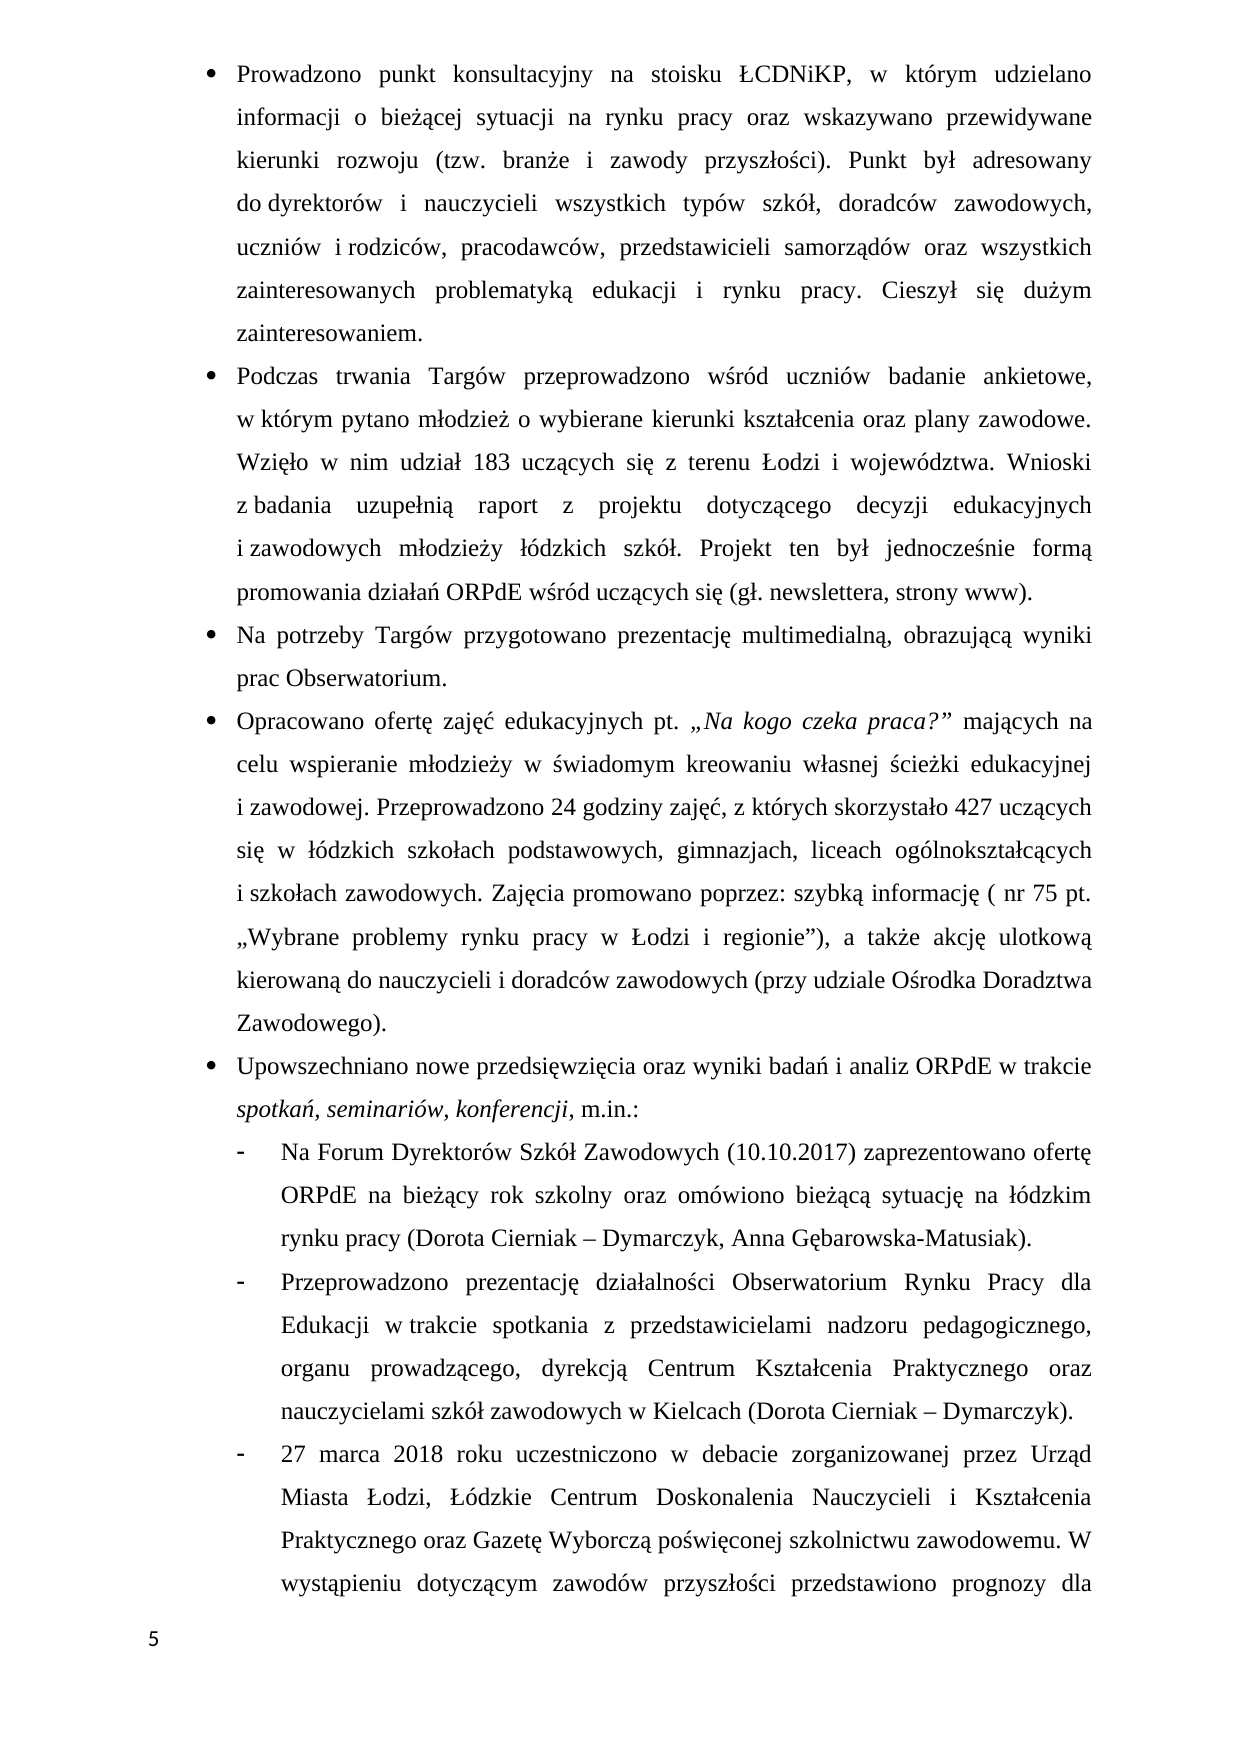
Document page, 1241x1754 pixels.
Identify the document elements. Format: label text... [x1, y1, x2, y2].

list Prowadzono punkt konsultacyjny na stoisku ŁCDNiKP, w którym udzielano informacji o bieżącej sytuacji na rynku pracy oraz wskazywano przewidywane kierunki rozwoju (tzw. branże i zawody przyszłości). Punkt był adresowany do dyrektorów i nauczycieli wszystkich typów szkół, doradców zawodowych, uczniów i rodziców, pracodawców, przedstawicieli samorządów oraz wszystkich zainteresowanych problematyką edukacji i rynku pracy. Cieszył się dużym zainteresowaniem. [207, 59, 1092, 347]
list Na Forum Dyrektorów Szkół Zawodowych (10.10.2017) zaprezentowano ofertę ORPdE na bieżący rok szkolny oraz omówiono bieżącą sytuację na łódzkim rynku pracy (Dorota Cierniak – Dymarczyk, Anna Gębarowska-Matusiak). [236, 1137, 1092, 1252]
list Podczas trwania Targów przeprowadzono wśród uczniów badanie ankietowe, w którym pytano młodzież o wybierane kierunki kształcenia oraz plany zawodowe. Wzięło w nim udział 183 uczących się z terenu Łodzi i województwa. Wnioski z badania uzupełnią raport z projektu dotyczącego decyzji edukacyjnych i zawodowych młodzieży łódzkich szkół. Projekt ten był jednocześnie formą promowania działań ORPdE wśród uczących się (gł. newslettera, strony www). [207, 361, 1092, 605]
list Na potrzeby Targów przygotowano prezentację multimedialną, obrazującą wyniki prac Obserwatorium. [207, 620, 1092, 692]
list Przeprowadzono prezentację działalności Obserwatorium Rynku Pracy dla Edukacji w trakcie spotkania z przedstawicielami nadzoru pedagogicznego, organu prowadzącego, dyrekcją Centrum Kształcenia Praktycznego oraz nauczycielami szkół zawodowych w Kielcach (Dorota Cierniak – Dymarczyk). [236, 1267, 1092, 1425]
list Upowszechniano nowe przedsięwzięcia oraz wyniki badań i analiz ORPdE w trakcie spotkań, seminariów, konferencji, m.in.: [207, 1051, 1092, 1123]
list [236, 1439, 1092, 1597]
list Opracowano ofertę zajęć edukacyjnych pt. „Na kogo czeka praca?” mających na celu wspieranie młodzieży w świadomym kreowaniu własnej ścieżki edukacyjnej i zawodowej. Przeprowadzono 24 godziny zajęć, z których skorzystało 427 uczących się w łódzkich szkołach podstawowych, gimnazjach, liceach ogólnokształcących i szkołach zawodowych. Zajęcia promowano poprzez: szybką informację ( nr . „Wybrane problemy rynku pracy w Łodzi i regionie”), a także akcję ulotkową kierowaną do nauczycieli i doradców zawodowych (przy udziale Ośrodka Doradztwa Zawodowego). [207, 706, 1092, 1037]
